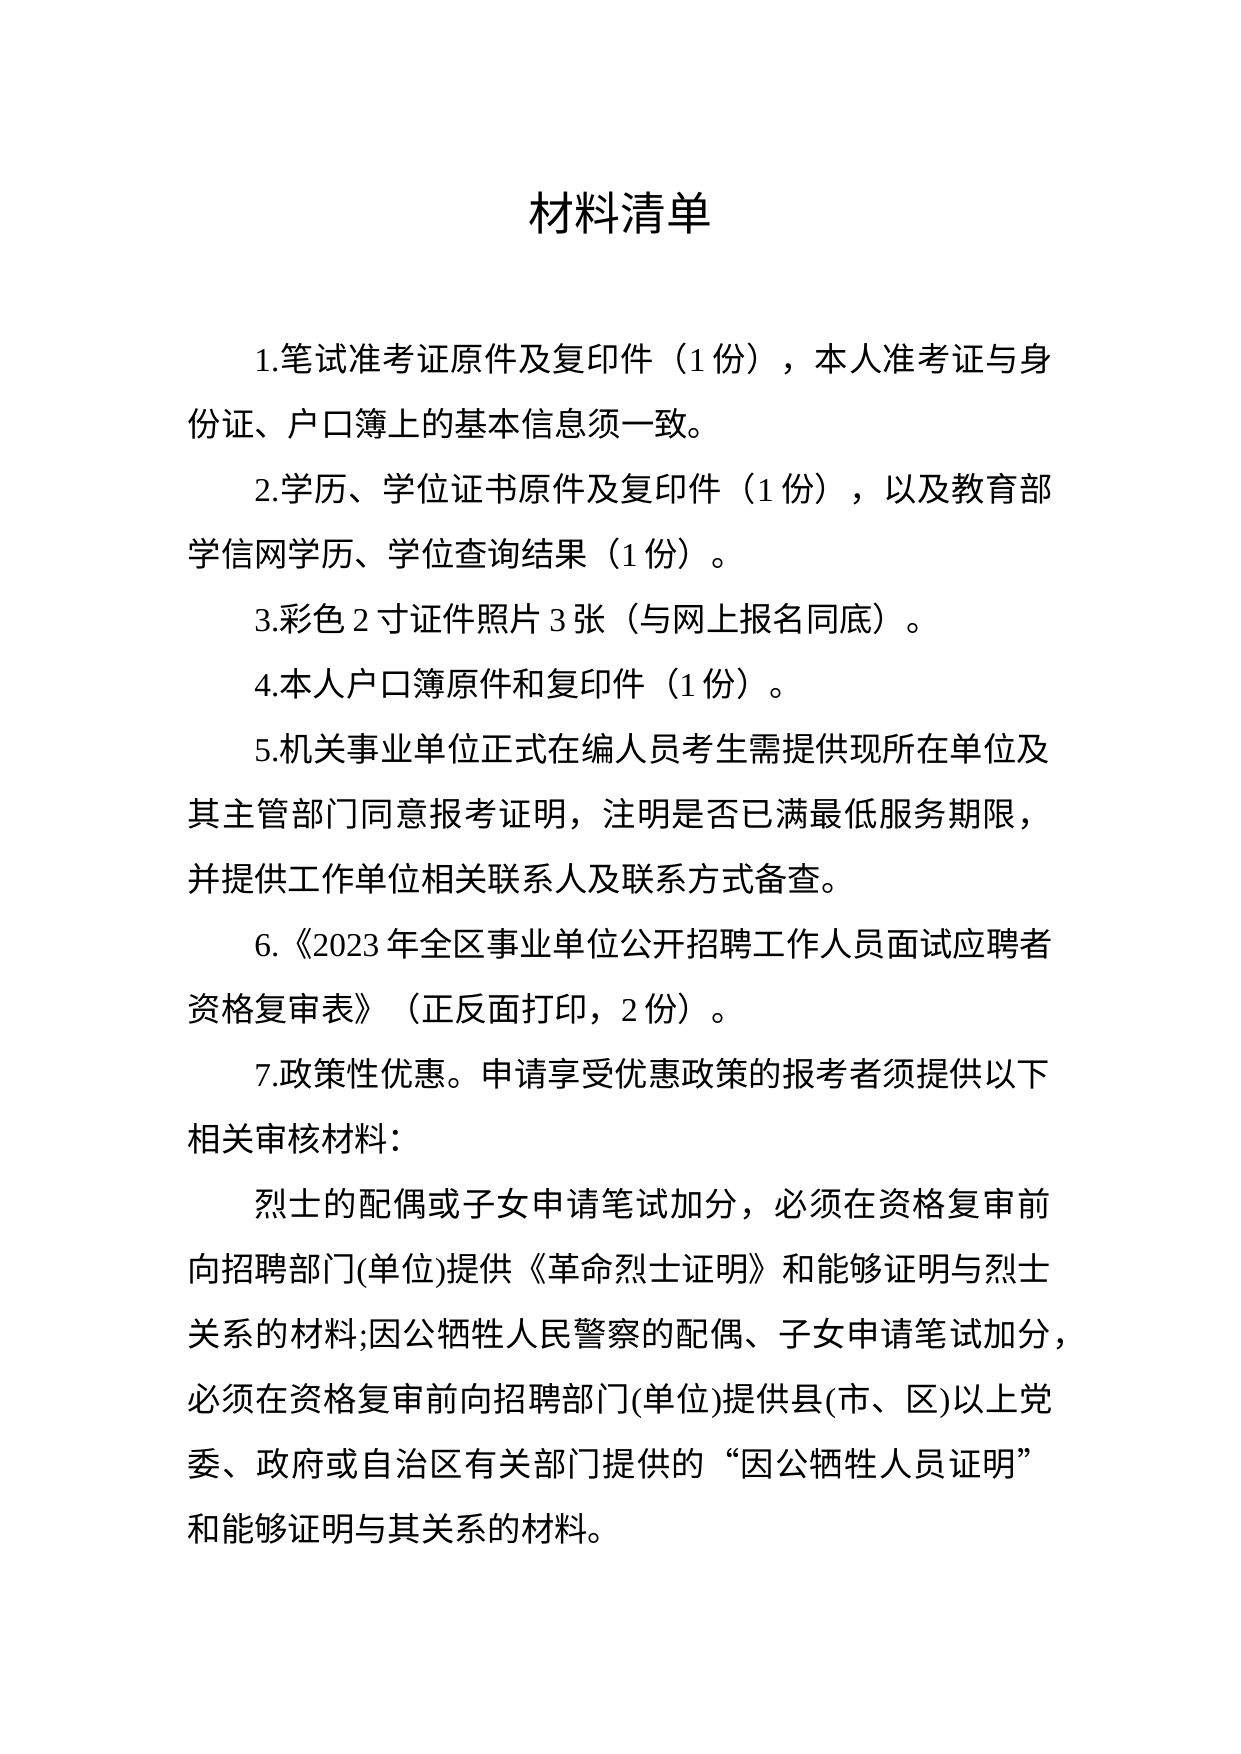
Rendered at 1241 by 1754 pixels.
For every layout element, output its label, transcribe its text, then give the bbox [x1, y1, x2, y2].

text 6.《2023年全区事业单位公开招聘工作人员面试应聘者资格复审表》（正反面打印，2份）。 [187, 909, 1053, 1039]
text 4.本人户口簿原件和复印件（1份）。 [187, 649, 1053, 714]
text 3.彩色2寸证件照片3张（与网上报名同底）。 [187, 584, 1053, 649]
text 7.政策性优惠。申请享受优惠政策的报考者须提供以下相关审核材料： [187, 1039, 1053, 1169]
text 2.学历、学位证书原件及复印件（1份），以及教育部学信网学历、学位查询结果（1份）。 [187, 454, 1053, 584]
text 材料清单 [187, 162, 1053, 259]
text 1.笔试准考证原件及复印件（1份），本人准考证与身份证、户口簿上的基本信息须一致。 [187, 324, 1053, 454]
text 烈士的配偶或子女申请笔试加分，必须在资格复审前向招聘部门(单位)提供《革命烈士证明》和能够证明与烈士关系的材料;因公牺牲人民警察的配偶、子女申请笔试加分，必须在资格复审前向招聘部门(单位)提供县(市、区)以上党委、政府或自治区有关部门提供的“因公牺牲人员证明”和能够证明与其关系的材料。 [187, 1169, 1053, 1559]
text 5.机关事业单位正式在编人员考生需提供现所在单位及其主管部门同意报考证明，注明是否已满最低服务期限，并提供工作单位相关联系人及联系方式备查。 [187, 714, 1053, 909]
